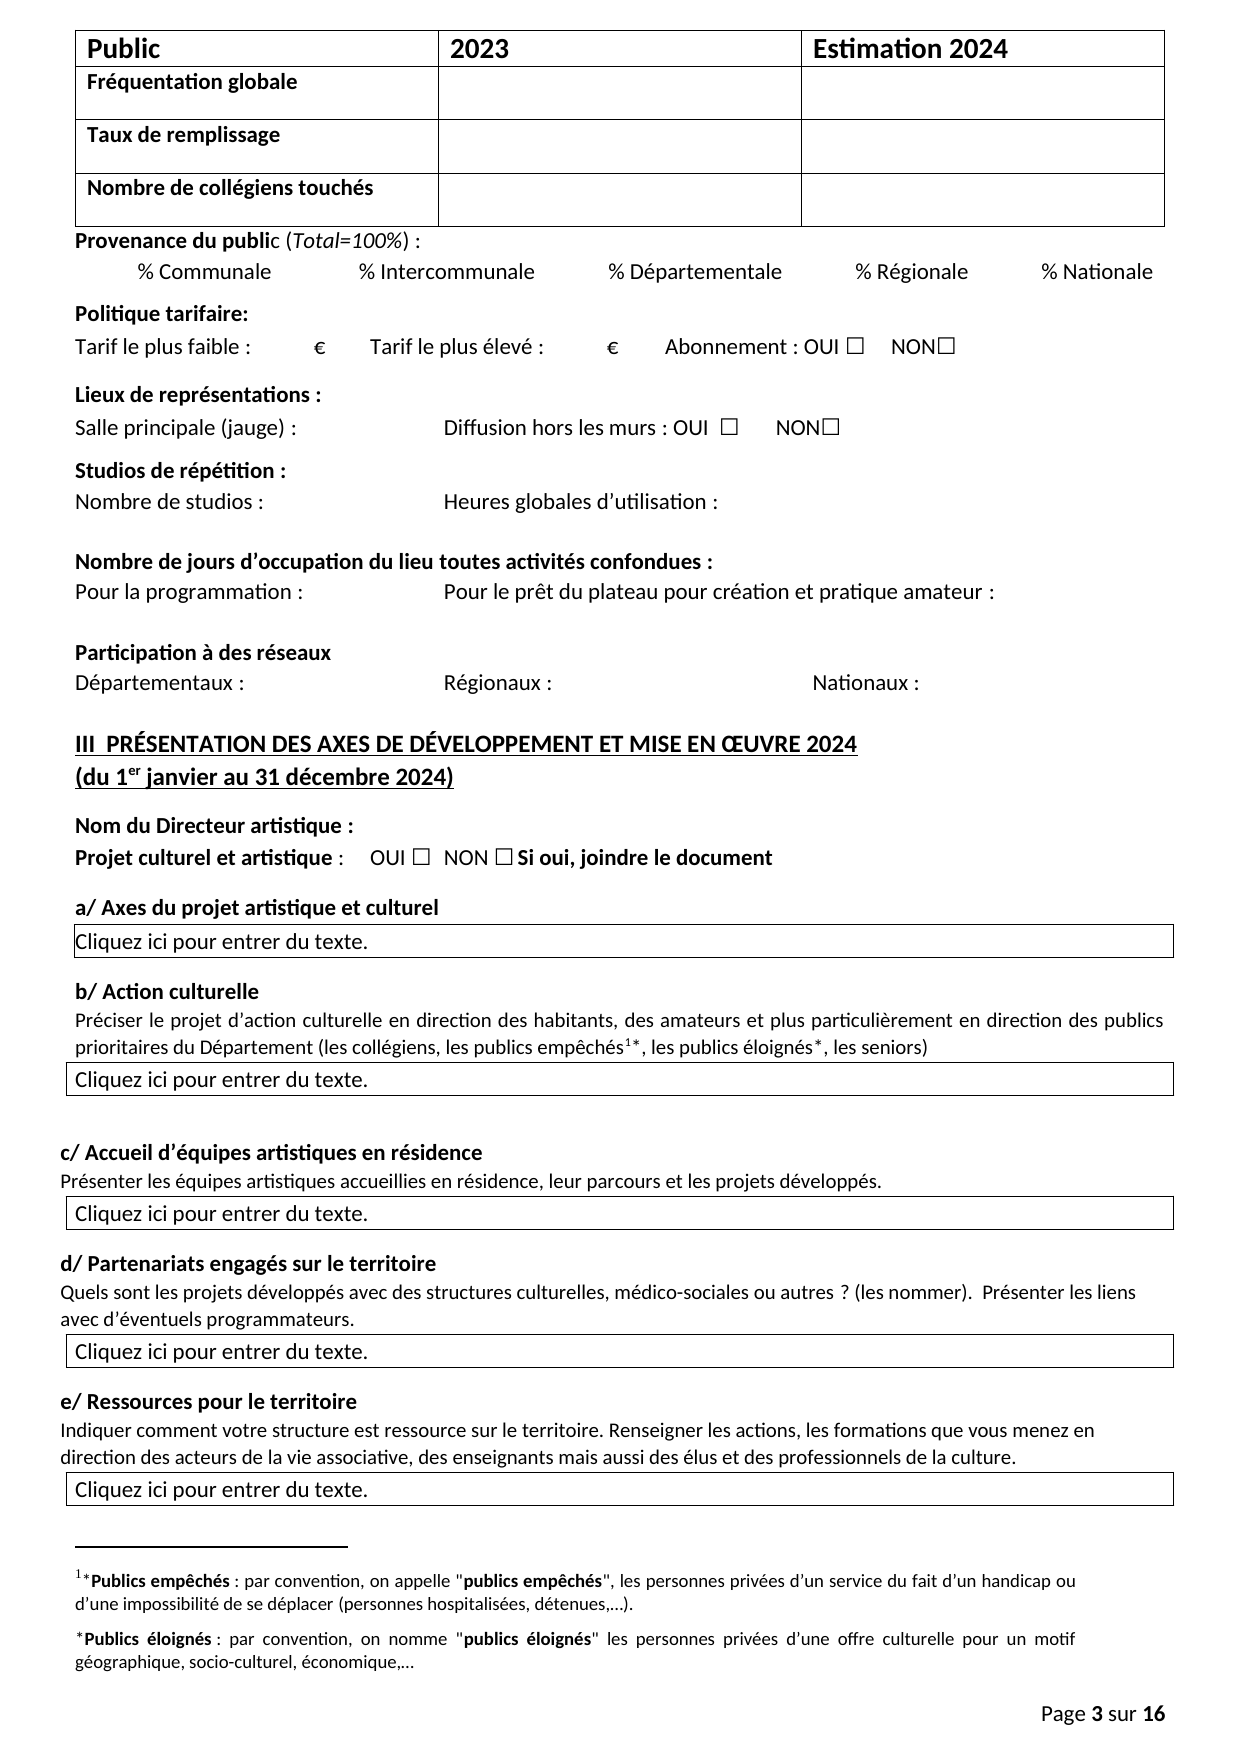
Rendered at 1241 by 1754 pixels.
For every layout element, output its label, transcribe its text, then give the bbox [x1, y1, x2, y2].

text Provenance du public (Total=100%) : [75, 227, 1165, 255]
table_cell Fréquentation globale [76, 67, 438, 119]
table_cell Nombre de collégiens touchés [76, 174, 438, 226]
text Départementaux : Régionaux : Nationaux : [75, 668, 1165, 696]
text Lieux de représentations : [75, 380, 1165, 408]
text Salle principale (jauge) : Diffusion hors les murs : OUI NON [75, 410, 1165, 442]
text Nombre de studios : Heures globales d’utilisation : [75, 487, 1165, 545]
text b/ Action culturelle [75, 977, 1165, 1005]
text a/ Axes du projet artistique et culturel [75, 893, 1165, 922]
text Indiquer comment votre structure est ressource sur le territoire. Renseigner les actions, les formations que vous menez en direction des acteurs de la vie associative, des enseignants mais aussi des élus et des professionnels de la culture. [60, 1417, 1165, 1470]
text Studios de répétition : [75, 457, 1165, 485]
text e/ Ressources pour le territoire [60, 1387, 1165, 1415]
table_cell [439, 174, 801, 226]
text III PRÉSENTATION DES AXES DE DÉVELOPPEMENT ET MISE EN ŒUVRE 2024 [75, 728, 1165, 759]
table_cell [802, 67, 1164, 119]
table_cell [439, 67, 801, 119]
text % Communale % Intercommunale % Départementale % Régionale % Nationale [75, 257, 1165, 285]
table_header 2023 [439, 31, 801, 66]
text Participation à des réseaux [75, 638, 1165, 666]
table_header Public [76, 31, 438, 66]
text Projet culturel et artistique : OUI NON Si oui, joindre le document [75, 841, 1165, 872]
text Politique tarifaire: Tarif le plus faible : € Tarif le plus élevé : € Abonnement : OUI NON [75, 299, 1165, 361]
text Présenter les équipes artistiques accueillies en résidence, leur parcours et les projets développés. [60, 1168, 1165, 1193]
text Quels sont les projets développés avec des structures culturelles, médico-sociales ou autres ? (les nommer). Présenter les liens avec d’éventuels programmateurs. [60, 1279, 1165, 1332]
text (du 1er janvier au 31 décembre 2024) [75, 761, 1165, 792]
text Nom du Directeur artistique : [75, 811, 1165, 839]
table_header Estimation 2024 [802, 31, 1164, 66]
text c/ Accueil d’équipes artistiques en résidence [60, 1138, 1165, 1166]
text Préciser le projet d’action culturelle en direction des habitants, des amateurs et plus particulièrement en direction des publics prioritaires du Département (les collégiens, les publics empêchés*, les publics éloignés*, les seniors) [75, 1007, 1165, 1060]
table_cell [802, 174, 1164, 226]
text Pour la programmation : Pour le prêt du plateau pour création et pratique amateur : [75, 577, 1165, 606]
text d/ Partenariats engagés sur le territoire [60, 1249, 1165, 1277]
table_cell [439, 120, 801, 172]
table_cell Taux de remplissage [76, 120, 438, 172]
text Nombre de jours d’occupation du lieu toutes activités confondues : [75, 547, 1165, 575]
table_cell [802, 120, 1164, 172]
